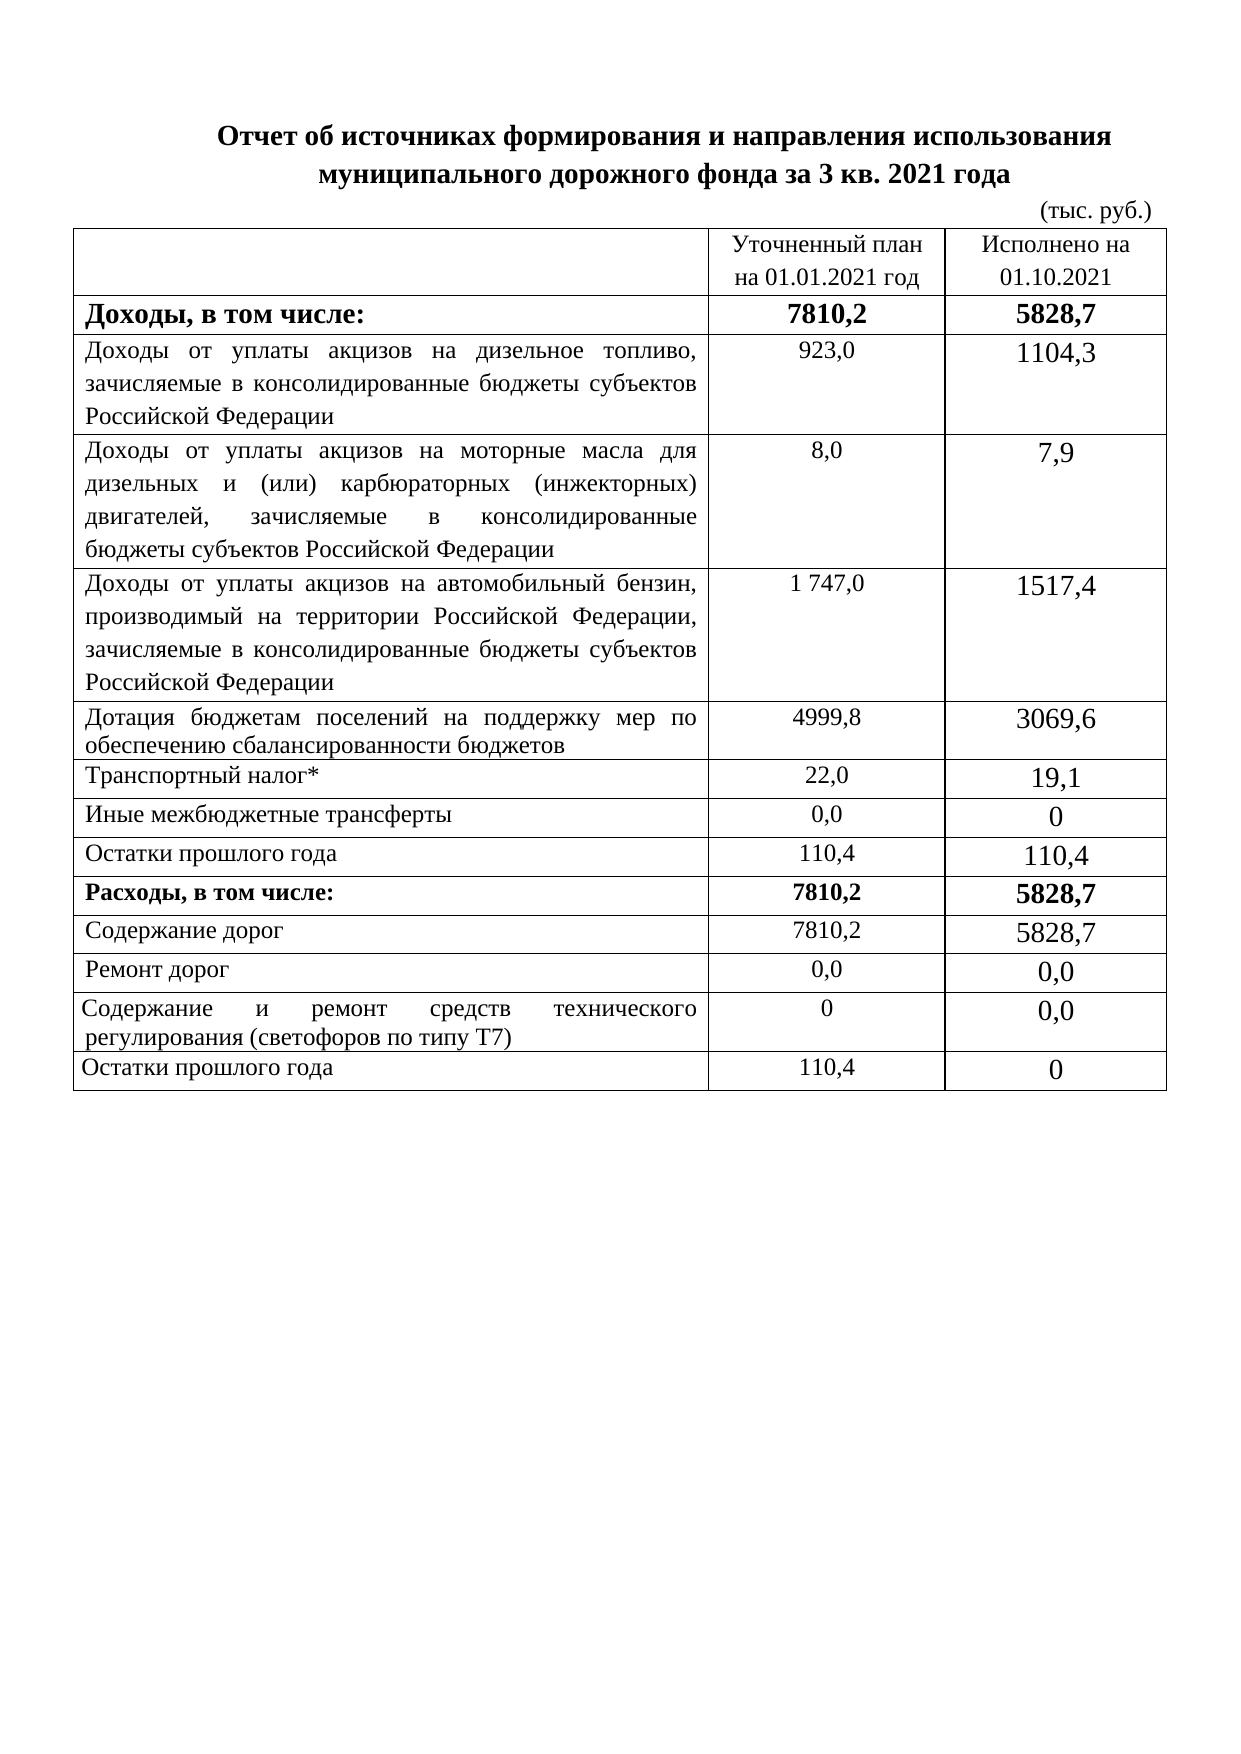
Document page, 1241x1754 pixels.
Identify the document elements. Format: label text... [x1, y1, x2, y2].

table_cell 110,4 [946, 838, 1166, 876]
table_cell 1104,3 [946, 335, 1166, 434]
table_cell Доходы от уплаты акцизов на моторные масла для дизельных и (или) карбюраторных (инжекторных) двигателей, зачисляемые в консолидированные бюджеты субъектов Российской Федерации [74, 435, 708, 567]
table_cell Ремонт дорог [74, 954, 708, 992]
table_cell Расходы, в том числе: [74, 877, 708, 914]
table_cell 110,4 [709, 1052, 944, 1089]
table_cell Доходы от уплаты акцизов на дизельное топливо, зачисляемые в консолидированные бюджеты субъектов Российской Федерации [74, 335, 708, 434]
table_cell Остатки прошлого года [74, 838, 708, 876]
table_cell 0 [946, 799, 1166, 837]
table_cell Иные межбюджетные трансферты [74, 799, 708, 837]
table_cell Доходы от уплаты акцизов на автомобильный бензин, производимый на территории Российской Федерации, зачисляемые в консолидированные бюджеты субъектов Российской Федерации [74, 569, 708, 701]
table_cell 0,0 [946, 954, 1166, 992]
table_cell 0,0 [709, 954, 944, 992]
table_cell 110,4 [709, 838, 944, 876]
table_cell Транспортный налог* [74, 760, 708, 798]
table_cell 1517,4 [946, 569, 1166, 701]
table_cell 923,0 [709, 335, 944, 434]
table_header Уточненный план на 01.01.2021 год [709, 229, 944, 295]
table_cell 8,0 [709, 435, 944, 567]
table_cell 3069,6 [946, 702, 1166, 759]
table_header Исполнено на 01.10.2021 [946, 229, 1166, 295]
table_cell 7,9 [946, 435, 1166, 567]
table_cell 7810,2 [709, 296, 944, 334]
table_cell 5828,7 [946, 296, 1166, 334]
table_cell Содержание и ремонт средств технического регулирования (светофоров по типу Т7) [74, 993, 708, 1051]
table_cell Содержание дорог [74, 916, 708, 953]
table_header [74, 229, 708, 295]
table_cell 5828,7 [946, 877, 1166, 914]
table_cell 0,0 [946, 993, 1166, 1051]
table_cell 4999,8 [709, 702, 944, 759]
table_cell 0 [946, 1052, 1166, 1089]
table_cell 0,0 [709, 799, 944, 837]
text Отчет об источниках формирования и направления использования муниципального дорожного фонда за 3 кв. 2021 года [177, 118, 1152, 190]
table_cell 7810,2 [709, 916, 944, 953]
text (тыс. руб.) [192, 195, 1152, 224]
table_cell 19,1 [946, 760, 1166, 798]
table_cell 5828,7 [946, 916, 1166, 953]
table_cell Доходы, в том числе: [74, 296, 708, 334]
table_cell 0 [709, 993, 944, 1051]
table_cell Дотация бюджетам поселений на поддержку мер по обеспечению сбалансированности бюджетов [74, 702, 708, 759]
table_cell 7810,2 [709, 877, 944, 914]
table_cell 22,0 [709, 760, 944, 798]
table_cell Остатки прошлого года [74, 1052, 708, 1089]
table_cell 1 747,0 [709, 569, 944, 701]
